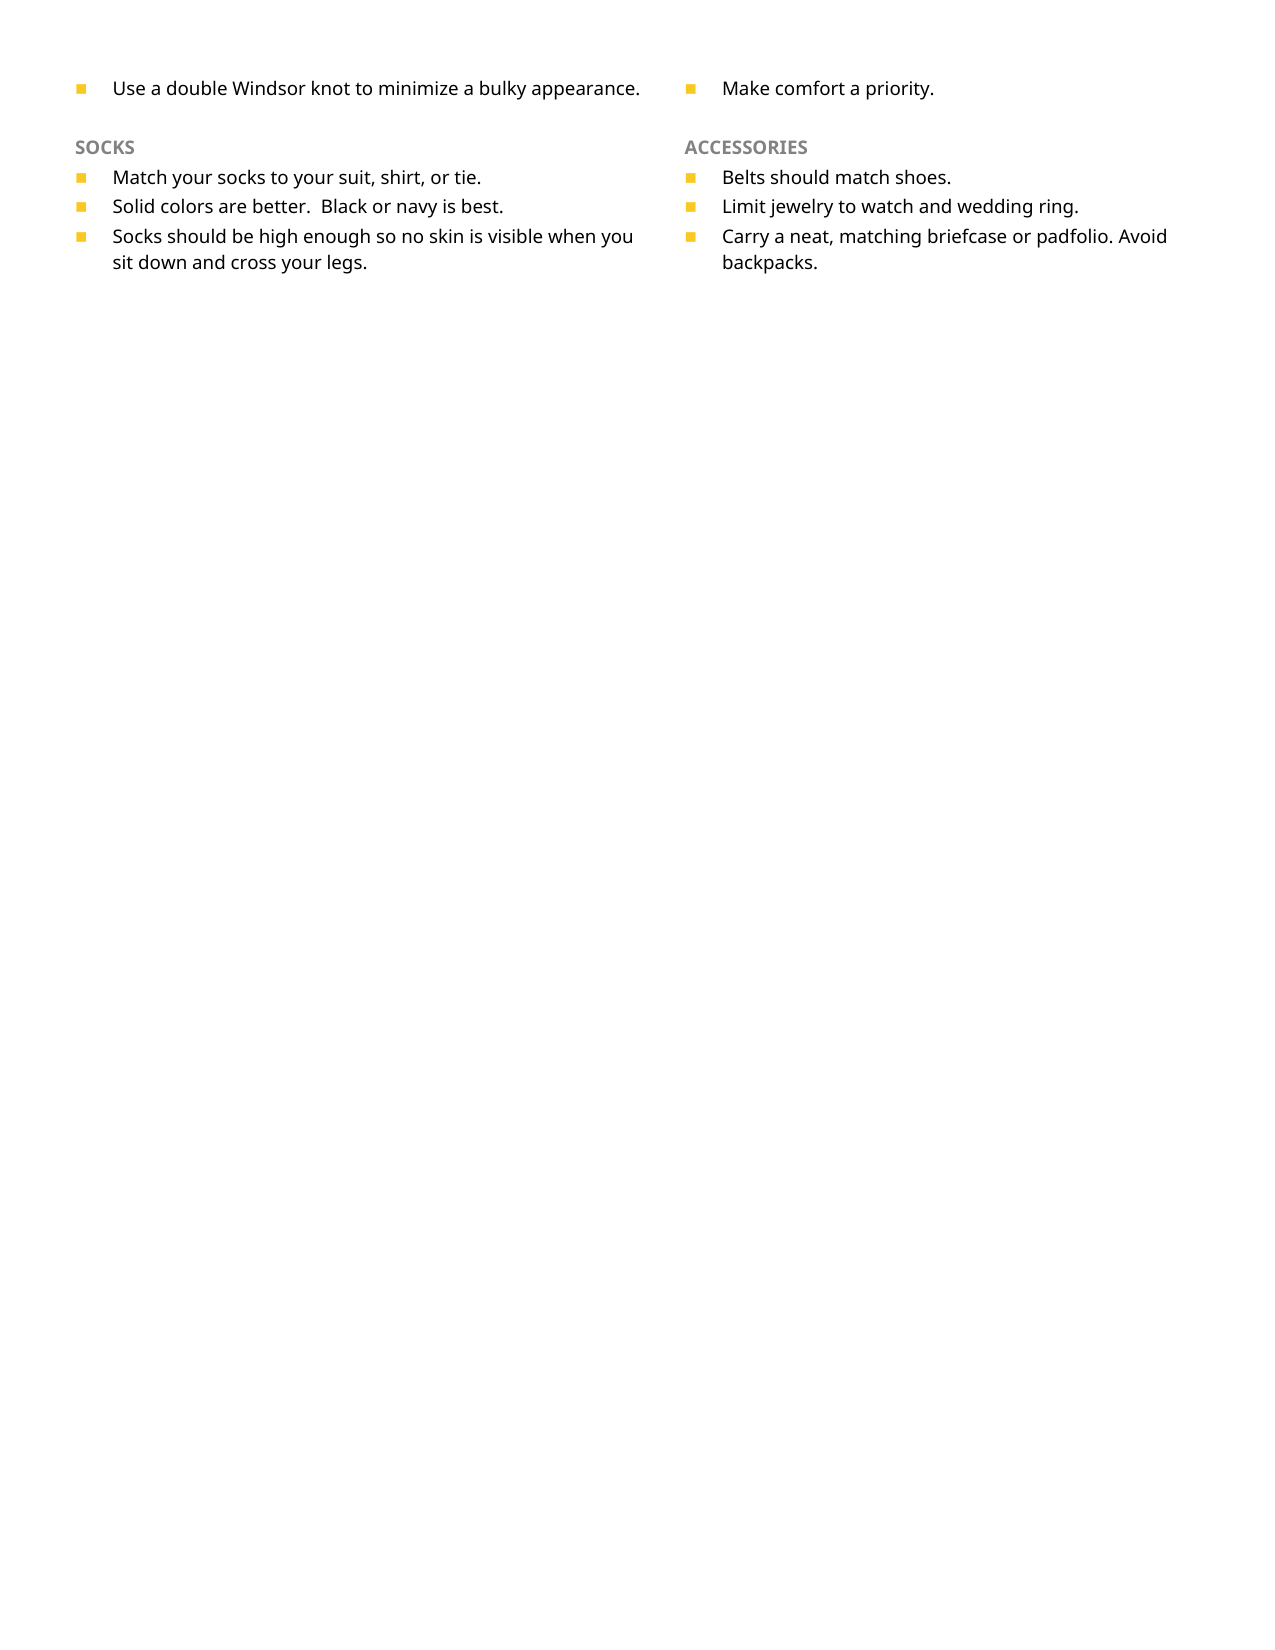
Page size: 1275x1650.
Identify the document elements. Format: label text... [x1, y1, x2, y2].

table_cell ACCESSORIES Belts should match shoes. Limit jewelry to watch and wedding ring. Carry a neat, matching briefcase or padfolio. Avoid backpacks. [647, 134, 1209, 279]
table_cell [75, 75, 647, 134]
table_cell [647, 75, 1209, 134]
table_cell SOCKS Match your socks to your suit, shirt, or tie. Solid colors are better. Black or navy is best. Socks should be high enough so no skin is visible when you sit down and cross your legs. [75, 134, 647, 279]
